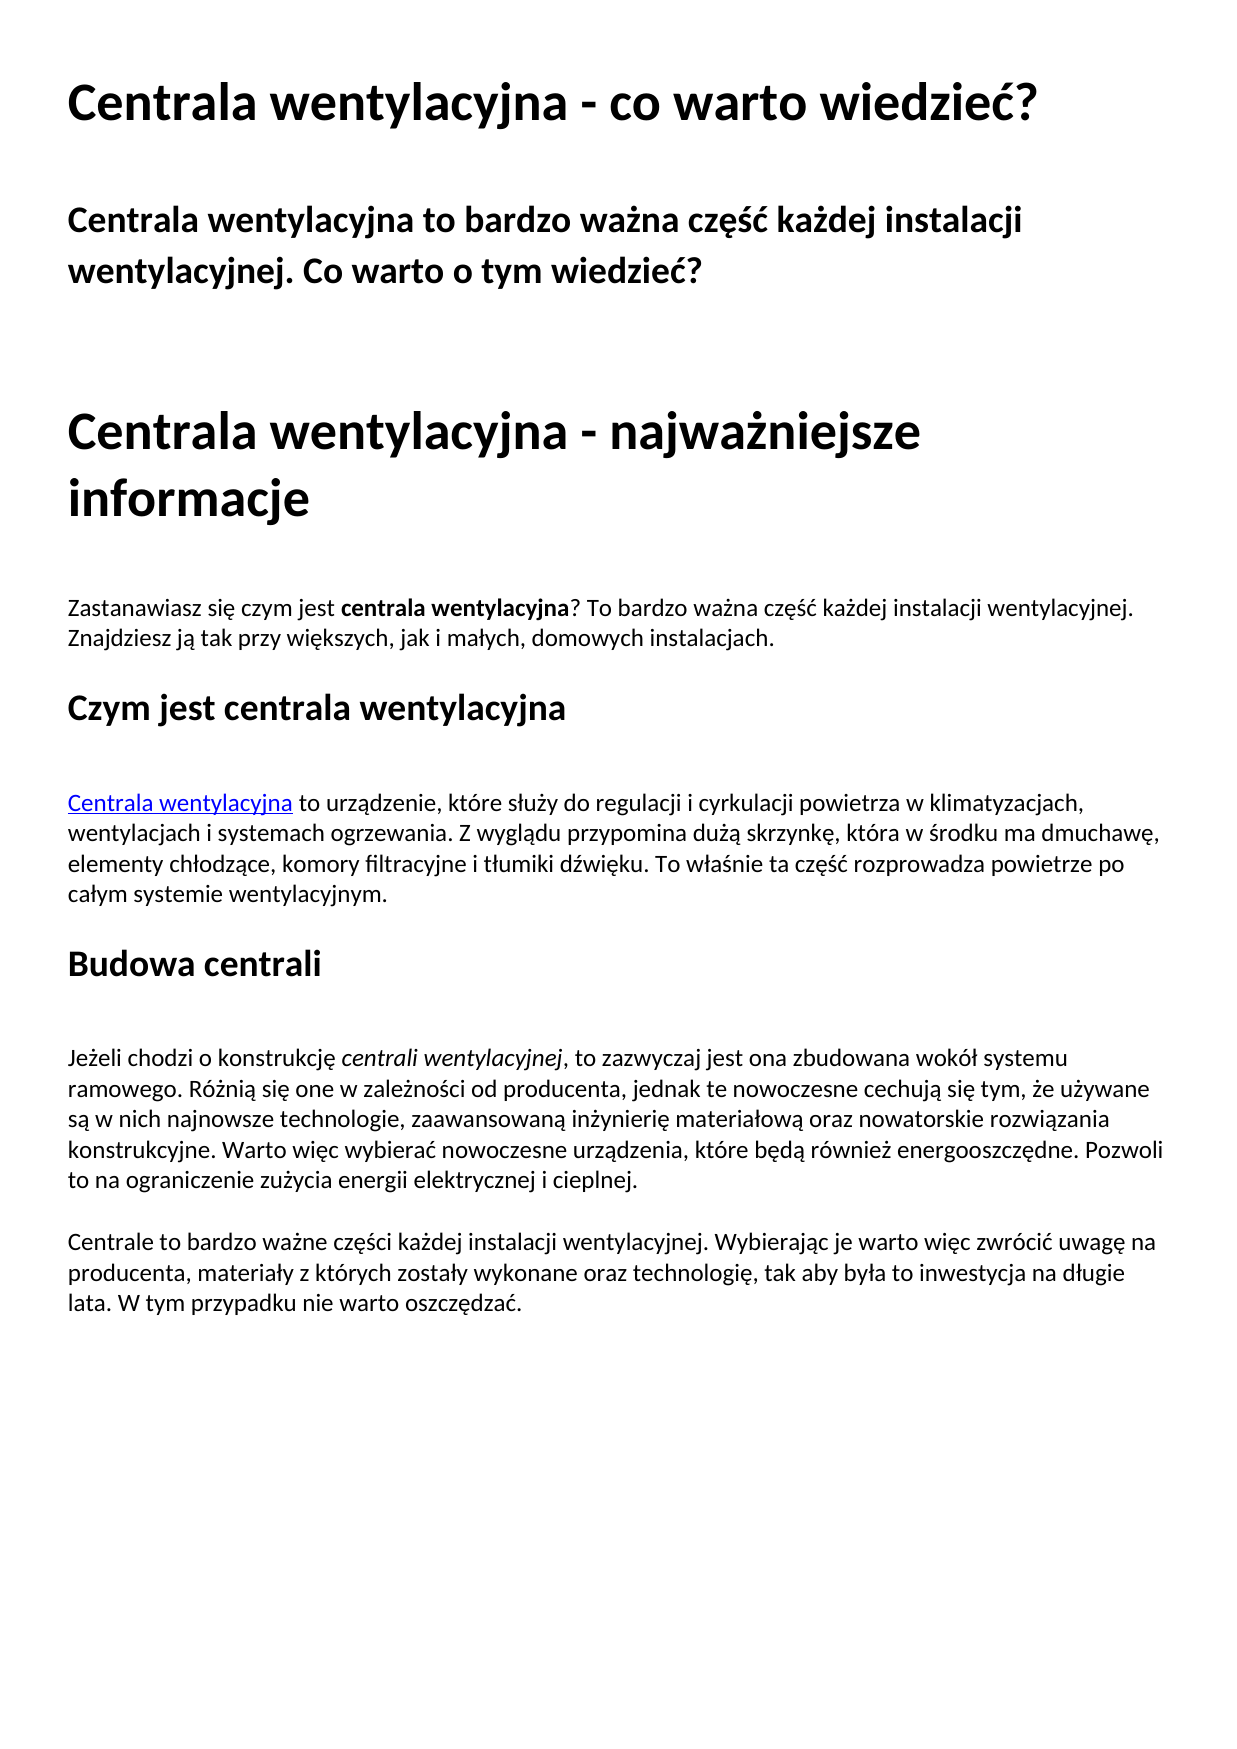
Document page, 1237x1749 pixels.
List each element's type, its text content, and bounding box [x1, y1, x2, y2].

text Centrale to bardzo ważne części każdej instalacji wentylacyjnej. Wybierając je warto więc zwrócić uwagę na producenta, materiały z których zostały wykonane oraz technologię, tak aby była to inwestycja na długie lata. W tym przypadku nie warto oszczędzać. [68, 1226, 1169, 1318]
text Czym jest centrala wentylacyjna [68, 684, 1169, 730]
text Jeżeli chodzi o konstrukcję centrali wentylacyjnej, to zazwyczaj jest ona zbudowana wokół systemu ramowego. Różnią się one w zależności od producenta, jednak te nowoczesne cechują się tym, że używane są w nich najnowsze technologie, zaawansowaną inżynierię materiałową oraz nowatorskie rozwiązania konstrukcyjne. Warto więc wybierać nowoczesne urządzenia, które będą również energooszczędne. Pozwoli to na ograniczenie zużycia energii elektrycznej i cieplnej. [68, 1043, 1169, 1195]
text Centrala wentylacyjna to bardzo ważna część każdej instalacji wentylacyjnej. Co warto o tym wiedzieć? [68, 196, 1169, 293]
text Centrala wentylacyjna - co warto wiedzieć? [68, 68, 1169, 134]
text Budowa centrali [68, 940, 1169, 986]
text Zastanawiasz się czym jest centrala wentylacyjna? To bardzo ważna część każdej instalacji wentylacyjnej. Znajdziesz ją tak przy większych, jak i małych, domowych instalacjach. [68, 592, 1169, 653]
text Centrala wentylacyjna to urządzenie, które służy do regulacji i cyrkulacji powietrza w klimatyzacjach, wentylacjach i systemach ogrzewania. Z wyglądu przypomina dużą skrzynkę, która w środku ma dmuchawę, elementy chłodzące, komory filtracyjne i tłumiki dźwięku. To właśnie ta część rozprowadza powietrze po całym systemie wentylacyjnym. [68, 787, 1169, 909]
text Centrala wentylacyjna - najważniejsze informacje [68, 397, 1169, 529]
